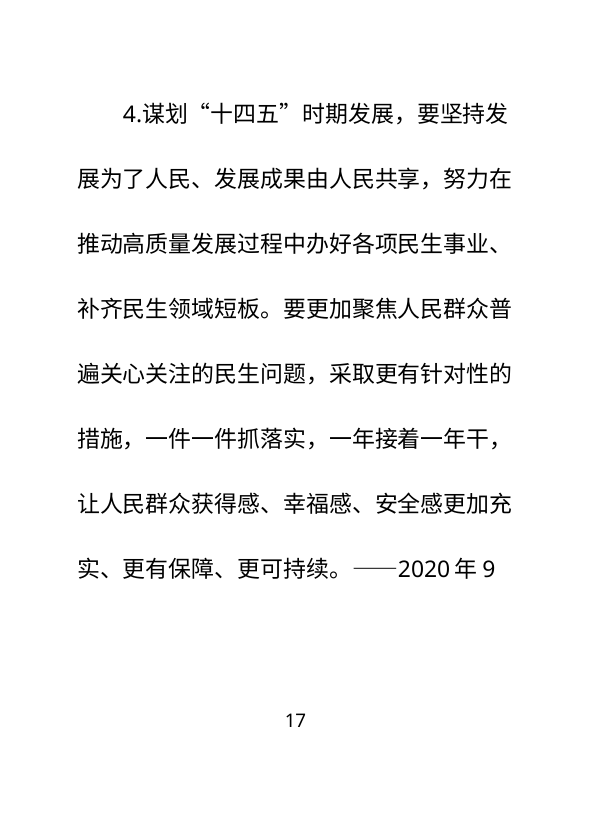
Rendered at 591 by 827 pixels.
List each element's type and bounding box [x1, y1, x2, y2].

text [77, 80, 514, 600]
